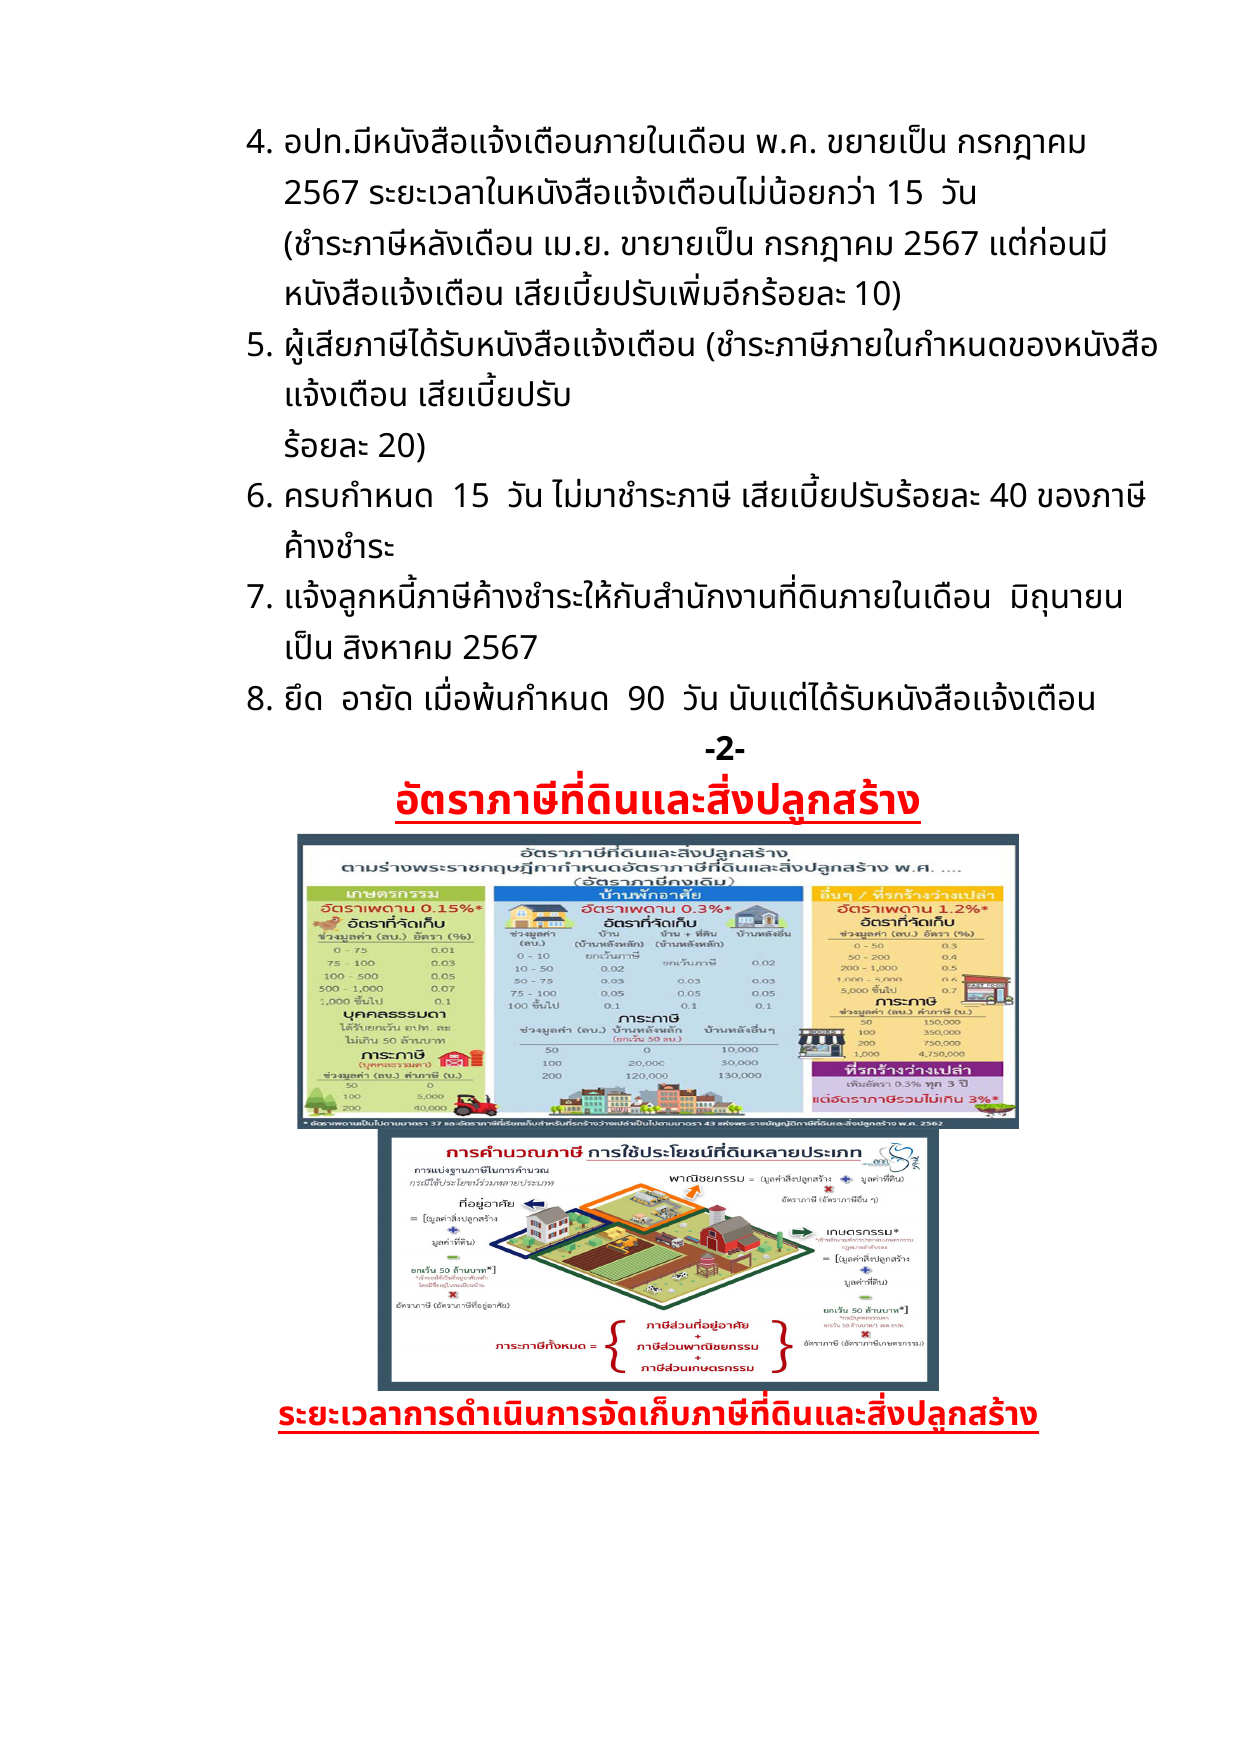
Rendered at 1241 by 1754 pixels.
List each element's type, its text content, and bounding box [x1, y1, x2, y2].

list แจ้งลูกหนี้ภาษีค้างชำระให้กับสำนักงานที่ดินภายในเดือน มิถุนายน เป็น สิงหาคม 2567 [246, 573, 1166, 674]
text ร้อยละ 20) [283, 422, 1166, 472]
text (ชำระภาษีหลังเดือน เม.ย. ขายายเป็น กรกฎาคม 2567 แต่ก่อนมีหนังสือแจ้งเตือน เสียเบี้ยปรับเพิ่มอีกร้อยละ10) [283, 219, 1166, 321]
list ครบกำหนด 15 วัน ไม่มาชำระภาษี เสียเบี้ยปรับร้อยละ 40 ของภาษีค้างชำระ [246, 472, 1166, 573]
list ยึด อายัด เมื่อพ้นกำหนด 90 วัน นับแต่ได้รับหนังสือแจ้งเตือน [246, 674, 1166, 725]
text อัตราภาษีที่ดินและสิ่งปลูกสร้าง [150, 771, 1166, 833]
text -2- [283, 725, 1166, 771]
list อปท.มีหนังสือแจ้งเตือนภายในเดือน พ.ค. ขยายเป็น กรกฎาคม 2567 ระยะเวลาในหนังสือแจ้งเตือนไม่น้อยกว่า 15 วัน [246, 118, 1166, 219]
list ผู้เสียภาษีได้รับหนังสือแจ้งเตือน (ชำระภาษีภายในกำหนดของหนังสือแจ้งเตือน เสียเบี้ยปรับ [246, 321, 1166, 422]
picture [297, 833, 1019, 1391]
text ระยะเวลาการดำเนินการจัดเก็บภาษีที่ดินและสิ่งปลูกสร้าง [150, 1390, 1166, 1441]
